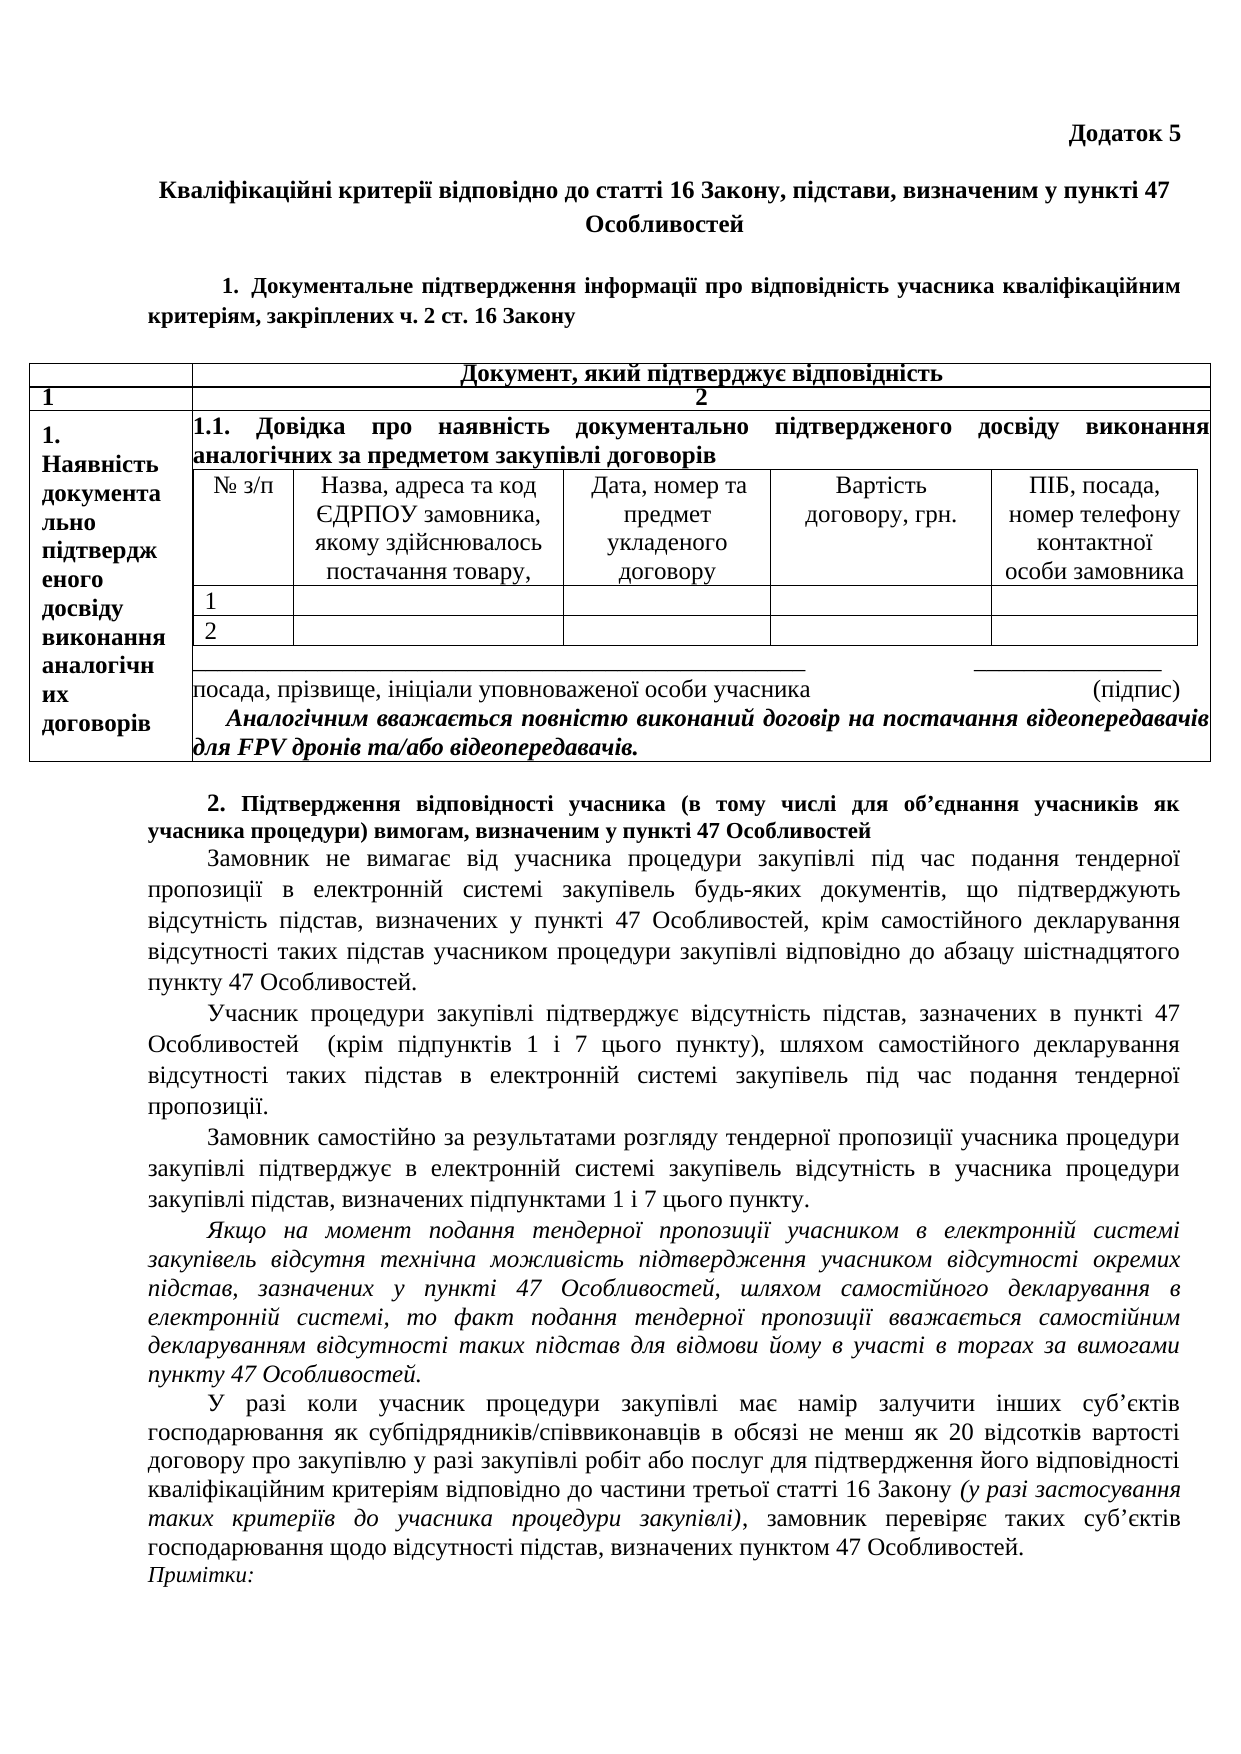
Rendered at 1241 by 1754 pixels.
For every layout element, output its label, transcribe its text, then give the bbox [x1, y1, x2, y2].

table_cell 1.1. Довідка про наявність документально підтвердженого досвіду виконання аналогічних за предметом закупівлі договорів _________________________________________________ _______________ посада, прізвище, ініціали уповноваженої особи учасника (підпис) Аналогічним вважається повністю виконаний договір на постачання відеопередавачів для FPV дронів та/або відеопередавачів. [193, 411, 1210, 761]
text У разі коли учасник процедури закупівлі має намір залучити інших суб’єктів господарювання як субпідрядників/співвиконавців в обсязі не менш як 20 відсотків вартості договору про закупівлю у разі закупівлі робіт або послуг для підтвердження його відповідності кваліфікаційним критеріям відповідно до частини третьої статті 16 Закону (у разі застосування таких критеріїв до учасника процедури закупівлі), замовник перевіряє таких суб’єктів господарювання щодо відсутності підстав, визначених пунктом 47 Особливостей. [148, 1388, 1181, 1561]
text Додаток 5 [148, 118, 1181, 147]
text 2. Підтвердження відповідності учасника (в тому числі для об’єднання учасників як учасника процедури) вимогам, визначеним у пункті 47 Особливостей [148, 788, 1181, 843]
table_cell 1 [30, 388, 192, 410]
table_header [30, 364, 192, 386]
table_cell 2 [193, 388, 1210, 410]
list Документальне підтвердження інформації про відповідність учасника кваліфікаційним критеріям, закріплених ч. 2 ст. 16 Закону [148, 272, 1181, 328]
text Примітки: [148, 1561, 1179, 1587]
table_header Документ, який підтверджує відповідність [193, 364, 1210, 386]
text Якщо на момент подання тендерної пропозиції учасником в електронній системі закупівель відсутня технічна можливість підтвердження учасником відсутності окремих підстав, зазначених у пункті 47 Особливостей, шляхом самостійного декларування в електронній системі, то факт подання тендерної пропозиції вважається самостійним декларуванням відсутності таких підстав для відмови йому в участі в торгах за вимогами пункту 47 Особливостей. [148, 1216, 1181, 1388]
text Замовник не вимагає від учасника процедури закупівлі під час подання тендерної пропозиції в електронній системі закупівель будь-яких документів, що підтверджують відсутність підстав, визначених у пункті 47 Особливостей, крім самостійного декларування відсутності таких підстав учасником процедури закупівлі відповідно до абзацу шістнадцятого пункту 47 Особливостей. [148, 843, 1181, 996]
text Учасник процедури закупівлі підтверджує відсутність підстав, зазначених в пункті 47 Особливостей (крім підпунктів 1 і 7 цього пункту), шляхом самостійного декларування відсутності таких підстав в електронній системі закупівель під час подання тендерної пропозиції. [148, 998, 1181, 1120]
text Кваліфікаційні критерії відповідно до статті 16 Закону, підстави, визначеним у пункті 47 Особливостей [148, 176, 1181, 237]
table_cell 1. Наявність документально підтвердженого досвіду виконання аналогічних договорів [30, 411, 192, 761]
text Замовник самостійно за результатами розгляду тендерної пропозиції учасника процедури закупівлі підтверджує в електронній системі закупівель відсутність в учасника процедури закупівлі підстав, визначених підпунктами 1 і 7 цього пункту. [148, 1122, 1181, 1213]
